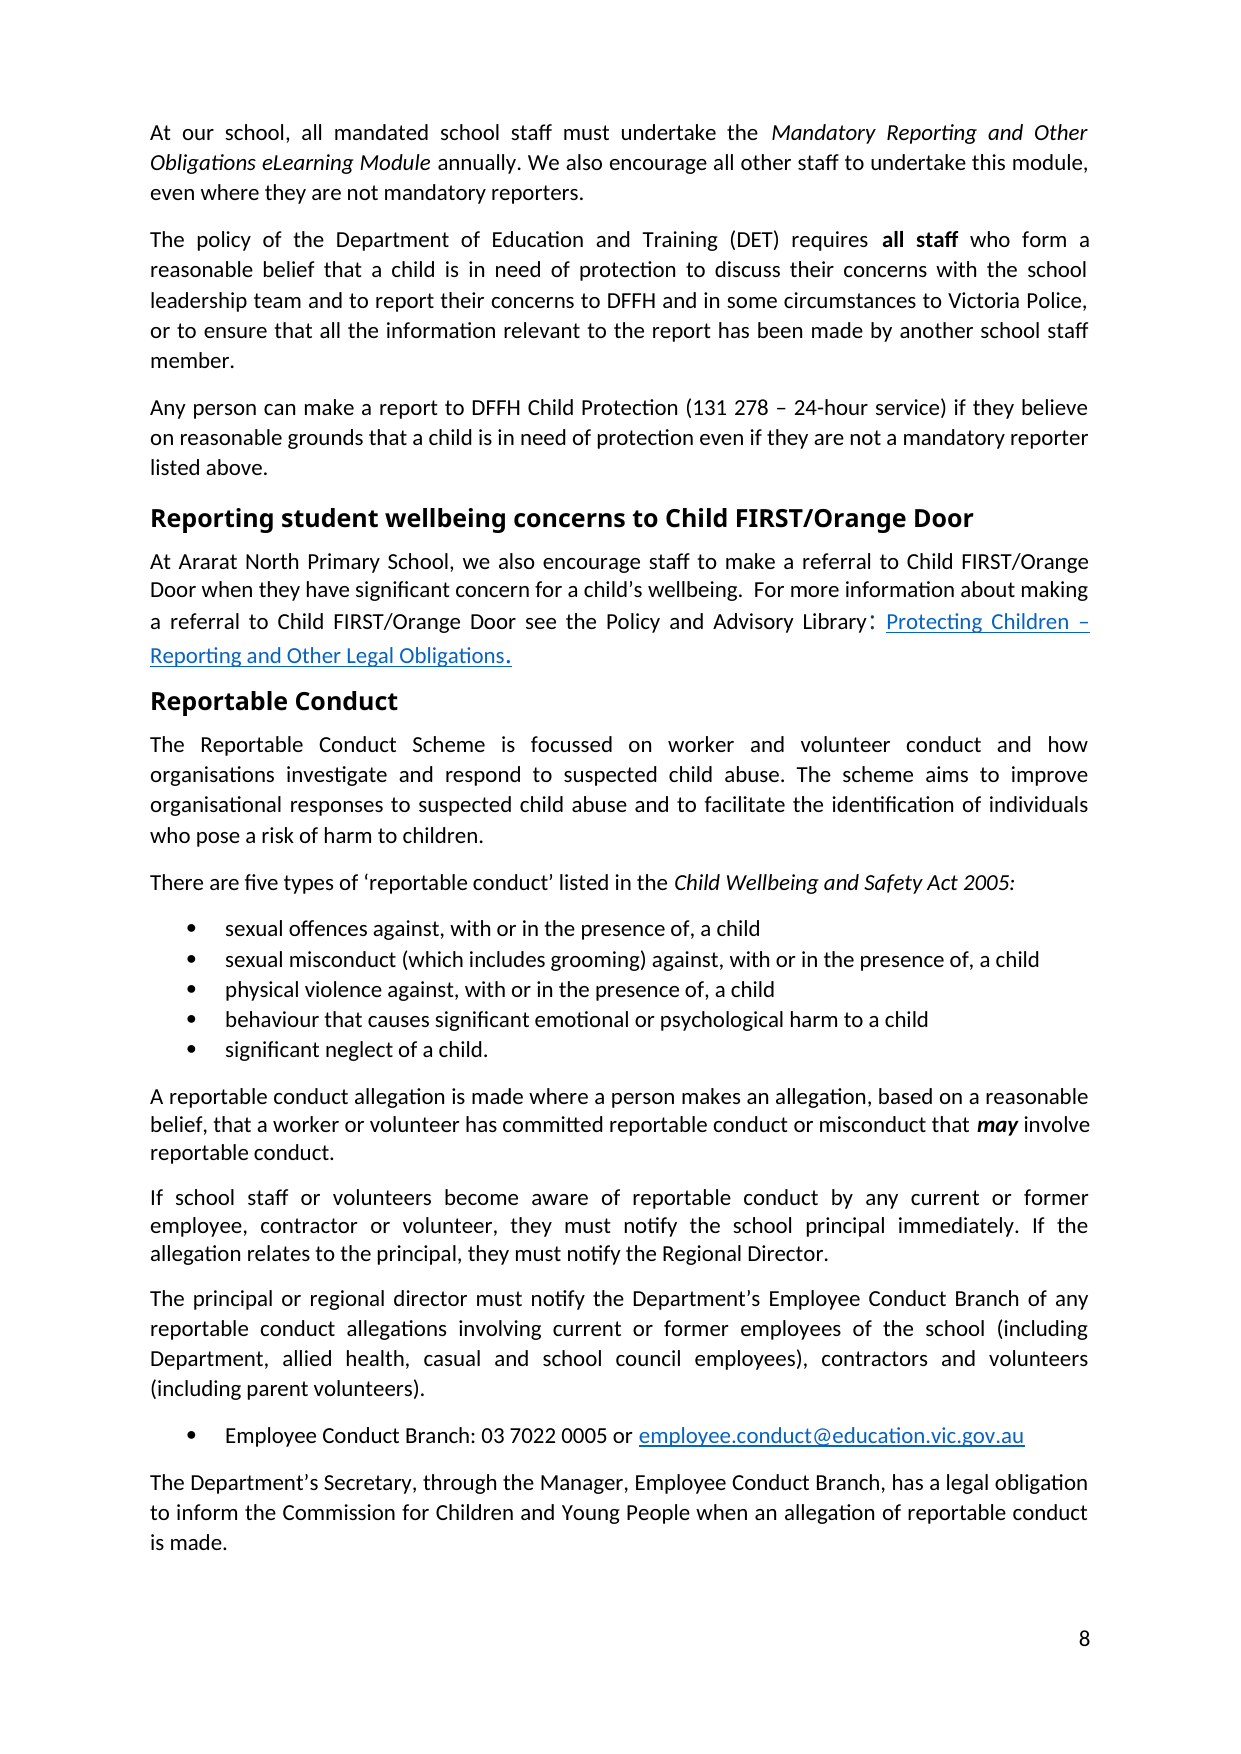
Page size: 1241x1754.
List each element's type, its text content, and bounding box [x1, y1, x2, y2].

list significant neglect of a child. [187, 1035, 1090, 1063]
text If school staff or volunteers become aware of reportable conduct by any current or former employee, contractor or volunteer, they must notify the school principal immediately. If the allegation relates to the principal, they must notify the Regional Director. [150, 1183, 1090, 1267]
list Employee Conduct Branch: 03 7022 0005 or employee.conduct@education.vic.gov.au [187, 1421, 1090, 1449]
list A reportable conduct allegation is made where a person makes an allegation, based on a reasonable belief, that a worker or volunteer has committed reportable conduct or misconduct that may involve reportable conduct. [150, 1082, 1090, 1166]
text The Reportable Conduct Scheme is focussed on worker and volunteer conduct and how organisations investigate and respond to suspected child abuse. The scheme aims to improve organisational responses to suspected child abuse and to facilitate the identification of individuals who pose a risk of harm to children. [150, 730, 1090, 849]
text Any person can make a report to DFFH Child Protection (131 278 – 24-hour service) if they believe on reasonable grounds that a child is in need of protection even if they are not a mandatory reporter listed above. [150, 393, 1090, 482]
subtitle Reportable Conduct [150, 684, 1090, 718]
list sexual misconduct (which includes grooming) against, with or in the presence of, a child [187, 945, 1090, 973]
text The policy of the Department of Education and Training (DET) requires all staff who form a reasonable belief that a child is in need of protection to discuss their concerns with the school leadership team and to report their concerns to DFFH and in some circumstances to Victoria Police, or to ensure that all the information relevant to the report has been made by another school staff member. [150, 225, 1090, 374]
list physical violence against, with or in the presence of, a child [187, 975, 1090, 1003]
text At our school, all mandated school staff must undertake the Mandatory Reporting and Other Obligations eLearning Module annually. We also encourage all other staff to undertake this module, even where they are not mandatory reporters. [150, 118, 1090, 207]
subtitle At Ararat North Primary School, we also encourage staff to make a referral to Child FIRST/Orange Door when they have significant concern for a child’s wellbeing. For more information about making a referral to Child FIRST/Orange Door see the Policy and Advisory Library: Protecting Children – Reporting and Other Legal Obligations. [150, 547, 1090, 671]
text There are five types of ‘reportable conduct’ listed in the Child Wellbeing and Safety Act 2005: [150, 868, 1090, 896]
list behaviour that causes significant emotional or psychological harm to a child [187, 1005, 1090, 1033]
list sexual offences against, with or in the presence of, a child [187, 914, 1090, 943]
text The Department’s Secretary, through the Manager, Employee Conduct Branch, has a legal obligation to inform the Commission for Children and Young People when an allegation of reportable conduct is made. [150, 1468, 1090, 1557]
subtitle Reporting student wellbeing concerns to Child FIRST/Orange Door [150, 500, 1090, 534]
text The principal or regional director must notify the Department’s Employee Conduct Branch of any reportable conduct allegations involving current or former employees of the school (including Department, allied health, casual and school council employees), contractors and volunteers (including parent volunteers). [150, 1284, 1090, 1402]
